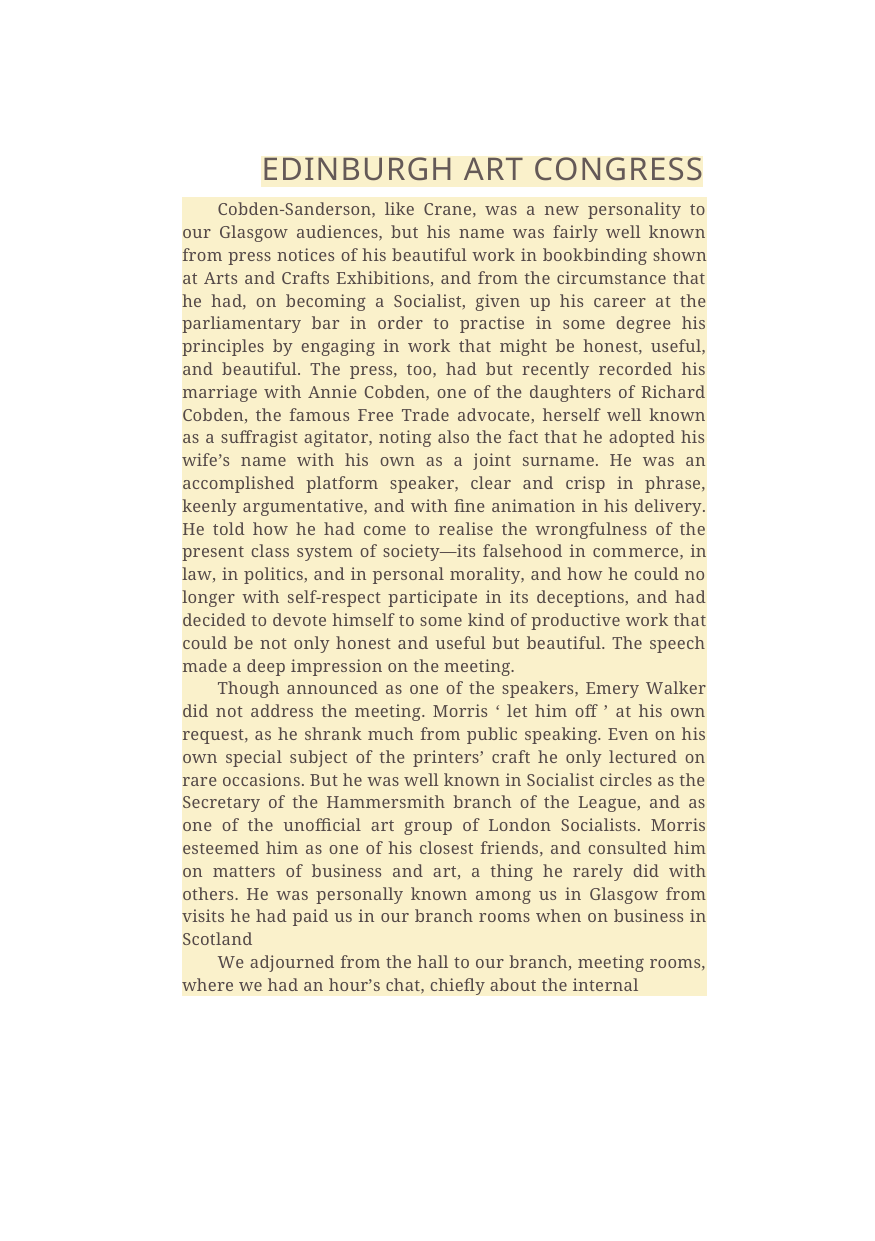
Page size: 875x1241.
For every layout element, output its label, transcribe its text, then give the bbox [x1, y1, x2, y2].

text Cobden-Sanderson, like Crane, was a new personality to our Glasgow audiences, but his name was fairly well known from press notices of his beautiful work in bookbinding shown at Arts and Crafts Exhibitions, and from the circumstance that he had, on becoming a Socialist, given up his career at the parliamentary bar in order to practise in some degree his principles by engaging in work that might be honest, useful, and beautiful. The press, too, had but recently recorded his marriage with Annie Cobden, one of the daughters of Richard Cobden, the famous Free Trade advocate, herself well known as a suffragist agitator, noting also the fact that he adopted his wife’s name with his own as a joint surname. He was an accomplished platform speaker, clear and crisp in phrase, keenly argumentative, and with fine animation in his delivery. He told how he had come to realise the wrongfulness of the present class system of society—its falsehood in commerce, in law, in politics, and in personal morality, and how he could no longer with self-respect participate in its deceptions, and had decided to devote himself to some kind of productive work that could be not only honest and useful but beautiful. The speech made a deep impression on the meeting. [182, 197, 707, 677]
text EDINBURGH ART CONGRESS [261, 156, 703, 187]
text Though announced as one of the speakers, Emery Walker did not address the meeting. Morris ‘ let him off ’ at his own request, as he shrank much from public speaking. Even on his own special subject of the printers’ craft he only lectured on rare occasions. But he was well known in Socialist circles as the Secretary of the Hammersmith branch of the League, and as one of the unofficial art group of London Socialists. Morris esteemed him as one of his closest friends, and consulted him on matters of business and art, a thing he rarely did with others. He was personally known among us in Glasgow from visits he had paid us in our branch rooms when on business in Scotland [182, 677, 707, 950]
text We adjourned from the hall to our branch, meeting rooms, where we had an hour’s chat, chiefly about the internal [182, 950, 707, 996]
